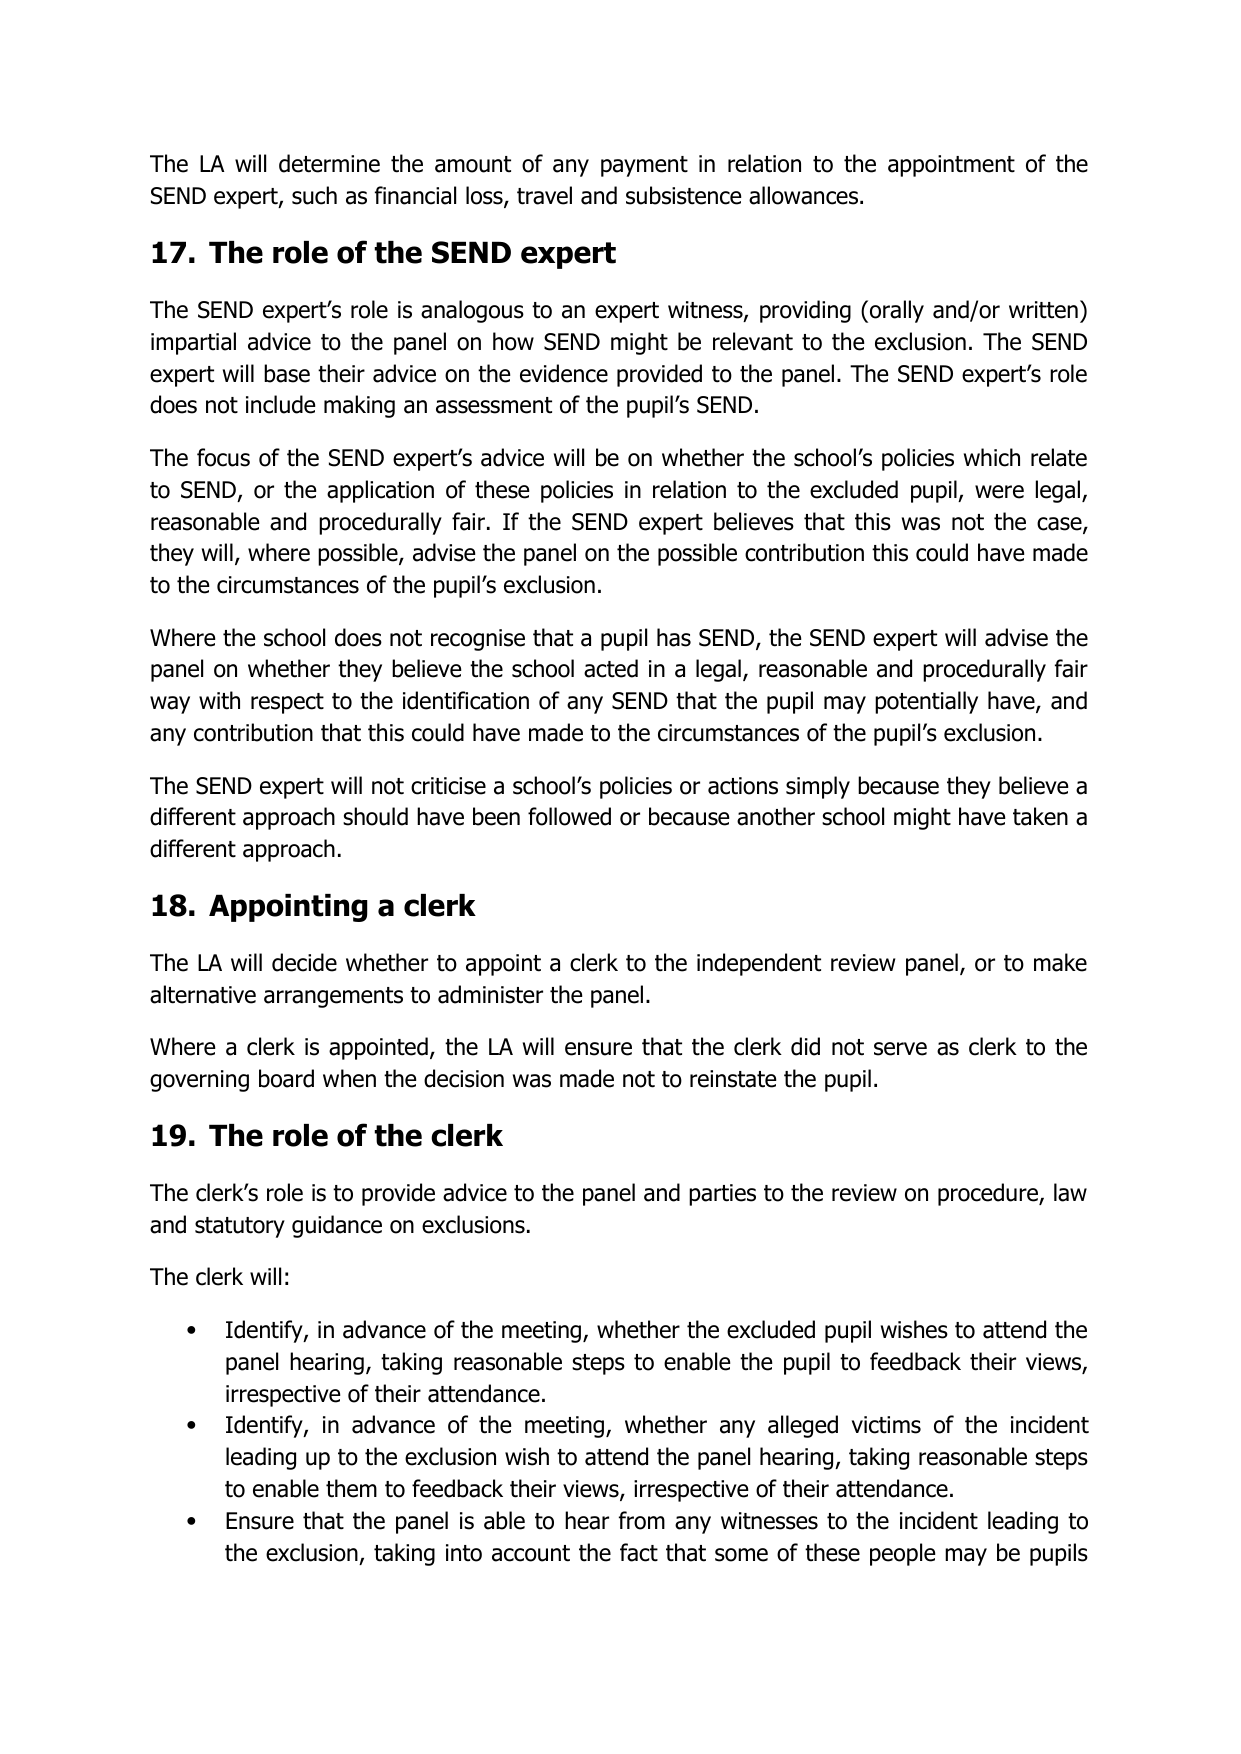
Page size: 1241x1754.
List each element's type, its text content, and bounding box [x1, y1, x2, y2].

text The clerk’s role is to provide advice to the panel and parties to the review on procedure, law and statutory guidance on exclusions. [150, 1178, 1090, 1238]
text The LA will decide whether to appoint a clerk to the independent review panel, or to make alternative arrangements to administer the panel. [150, 948, 1090, 1008]
text The SEND expert’s role is analogous to an expert witness, providing (orally and/or written) impartial advice to the panel on how SEND might be relevant to the exclusion. The SEND expert will base their advice on the evidence provided to the panel. The SEND expert’s role does not include making an assessment of the pupil’s SEND. [150, 296, 1090, 419]
text Where a clerk is appointed, the LA will ensure that the clerk did not serve as clerk to the governing board when the decision was made not to reinstate the pupil. [150, 1033, 1090, 1092]
text The SEND expert will not criticise a school’s policies or actions simply because they believe a different approach should have been followed or because another school might have taken a different approach. [150, 771, 1090, 862]
subtitle The role of the SEND expert [150, 234, 1090, 269]
list Identify, in advance of the meeting, whether the excluded pupil wishes to attend the panel hearing, taking reasonable steps to enable the pupil to feedback their views, irrespective of their attendance. [187, 1316, 1090, 1407]
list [187, 1506, 1090, 1566]
list Identify, in advance of the meeting, whether any alleged victims of the incident leading up to the exclusion wish to attend the panel hearing, taking reasonable steps to enable them to feedback their views, irrespective of their attendance. [187, 1411, 1090, 1502]
text The LA will determine the amount of any payment in relation to the appointment of the SEND expert, such as financial loss, travel and subsistence allowances. [150, 150, 1090, 209]
text The focus of the SEND expert’s advice will be on whether the school’s policies which relate to SEND, or the application of these policies in relation to the excluded pupil, were legal, reasonable and procedurally fair. If the SEND expert believes that this was not the case, they will, where possible, advise the panel on the possible contribution this could have made to the circumstances of the pupil’s exclusion. [150, 443, 1090, 598]
text The clerk will: [150, 1263, 1090, 1291]
subtitle The role of the clerk [150, 1117, 1090, 1152]
subtitle Appointing a clerk [150, 887, 1090, 922]
text Where the school does not recognise that a pupil has SEND, the SEND expert will advise the panel on whether they believe the school acted in a legal, reasonable and procedurally fair way with respect to the identification of any SEND that the pupil may potentially have, and any contribution that this could have made to the circumstances of the pupil’s exclusion. [150, 623, 1090, 746]
